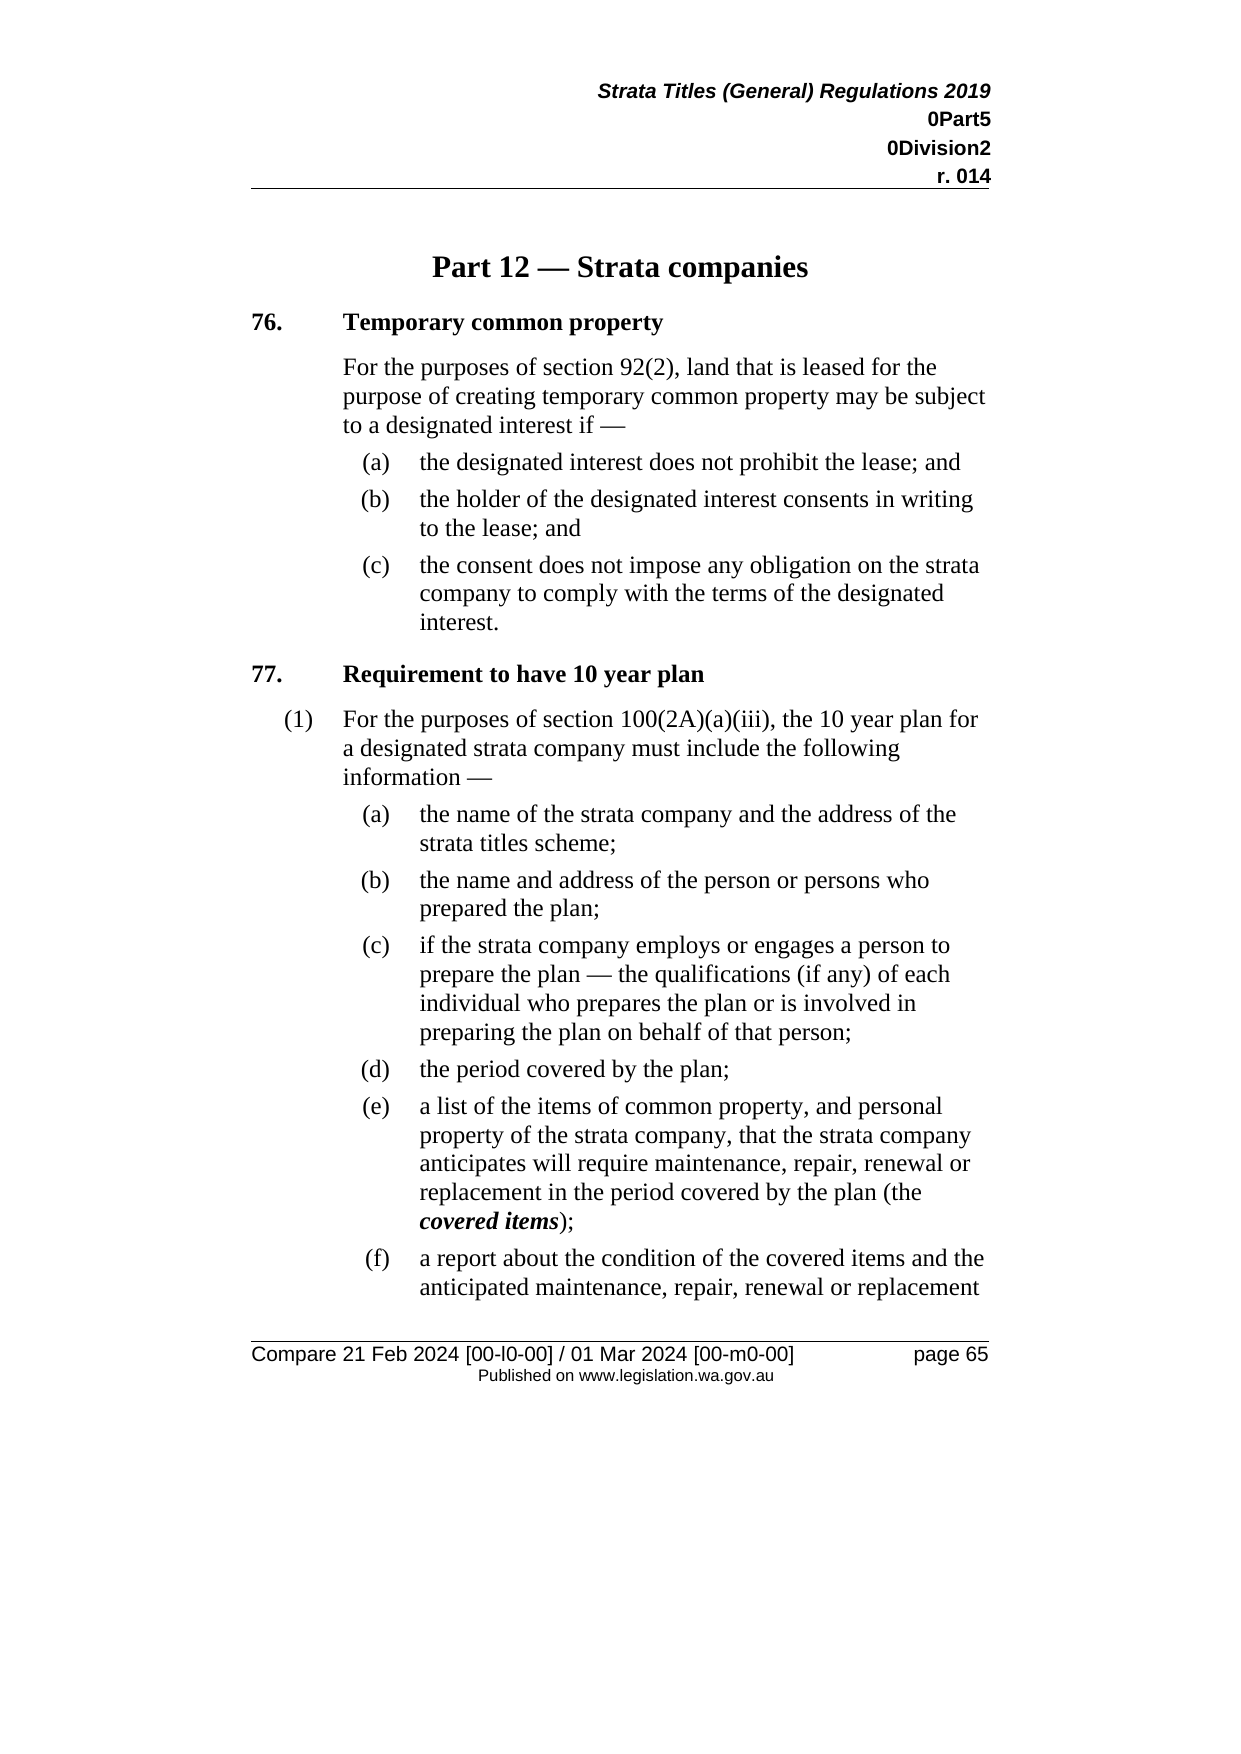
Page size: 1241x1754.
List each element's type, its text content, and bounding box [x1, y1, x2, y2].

text (a) the designated interest does not prohibit the lease; and [251, 447, 989, 476]
text For the purposes of section 92(2), land that is leased for the purpose of creating temporary common property may be subject to a designated interest if — [251, 352, 989, 438]
subtitle Part 12 — Strata companies [251, 248, 989, 284]
text (c) if the strata company employs or engages a person to prepare the plan — the qualifications (if any) of each individual who prepares the plan or is involved in preparing the plan on behalf of that person; [251, 931, 989, 1046]
text (b) the holder of the designated interest consents in writing to the lease; and [251, 484, 989, 541]
text (a) the name of the strata company and the address of the strata titles scheme; [251, 799, 989, 856]
text (c) the consent does not impose any obligation on the strata company to comply with the terms of the designated interest. [251, 550, 989, 636]
text (d) the period covered by the plan; [251, 1054, 989, 1083]
text (1) For the purposes of section 100(2A)(a)(iii), the 10 year plan for a designated strata company must include the following information — [251, 704, 989, 791]
text (b) the name and address of the person or persons who prepared the plan; [251, 865, 989, 922]
subtitle 76. Temporary common property [251, 307, 989, 336]
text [251, 1243, 989, 1301]
subtitle 77. Requirement to have 10 year plan [251, 659, 989, 688]
text (e) a list of the items of common property, and personal property of the strata company, that the strata company anticipates will require maintenance, repair, renewal or replacement in the period covered by the plan (the covered items); [251, 1091, 989, 1235]
